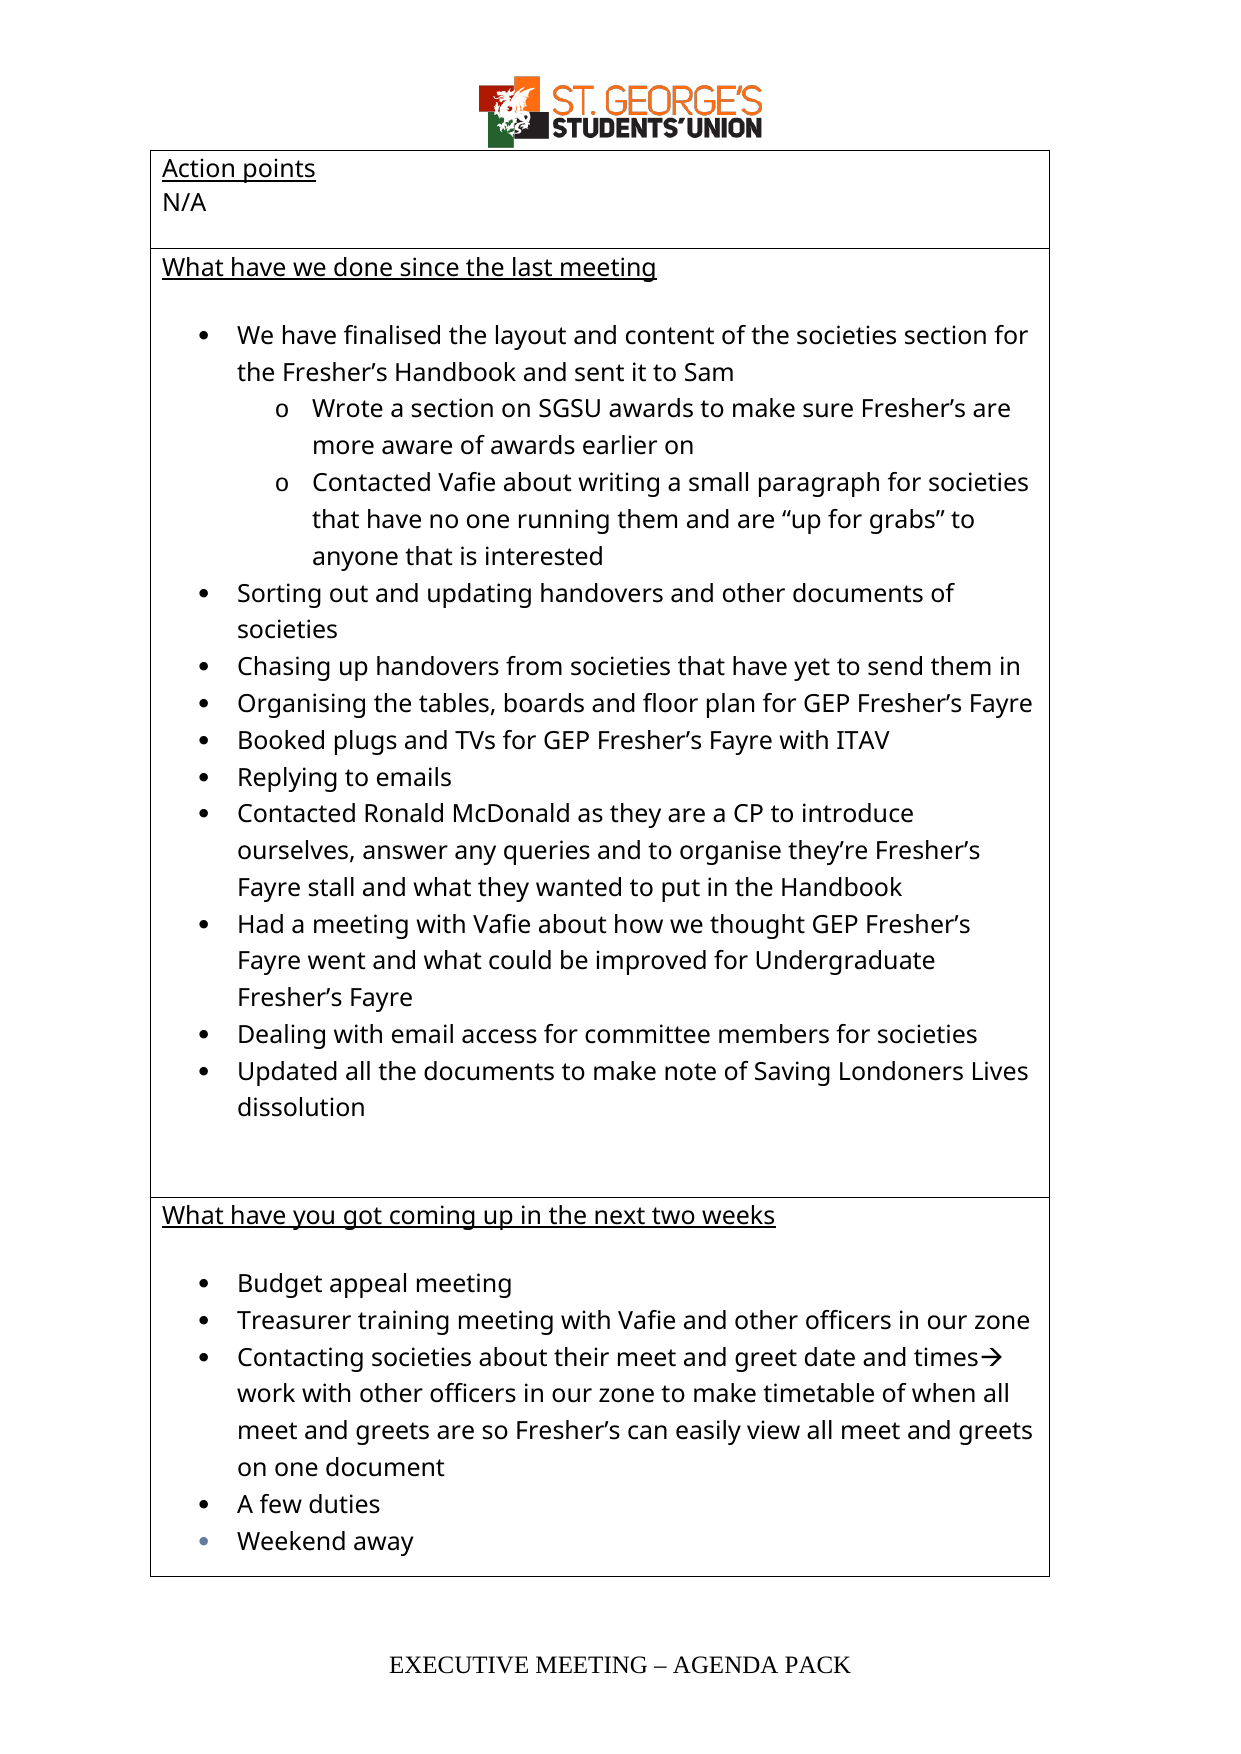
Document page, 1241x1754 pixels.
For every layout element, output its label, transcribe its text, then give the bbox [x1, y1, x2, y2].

picture [475, 75, 765, 150]
table_cell What have we done since the last meeting We have finalised the layout and content of the societies section for the Fresher’s Handbook and sent it to Sam Wrote a section on SGSU awards to make sure Fresher’s are more aware of awards earlier on Contacted Vafie about writing a small paragraph for societies that have no one running them and are “up for grabs” to anyone that is interested Sorting out and updating handovers and other documents of societies Chasing up handovers from societies that have yet to send them in Organising the tables, boards and floor plan for GEP Fresher’s Fayre Booked plugs and TVs for GEP Fresher’s Fayre with ITAV Replying to emails Contacted Ronald McDonald as they are a CP to introduce ourselves, answer any queries and to organise they’re Fresher’s Fayre stall and what they wanted to put in the Handbook Had a meeting with Vafie about how we thought GEP Fresher’s Fayre went and what could be improved for Undergraduate Fresher’s Fayre Dealing with email access for committee members for societies Updated all the documents to make note of Saving Londoners Lives dissolution [151, 249, 1049, 1197]
table_cell Action points N/A [151, 151, 1049, 248]
